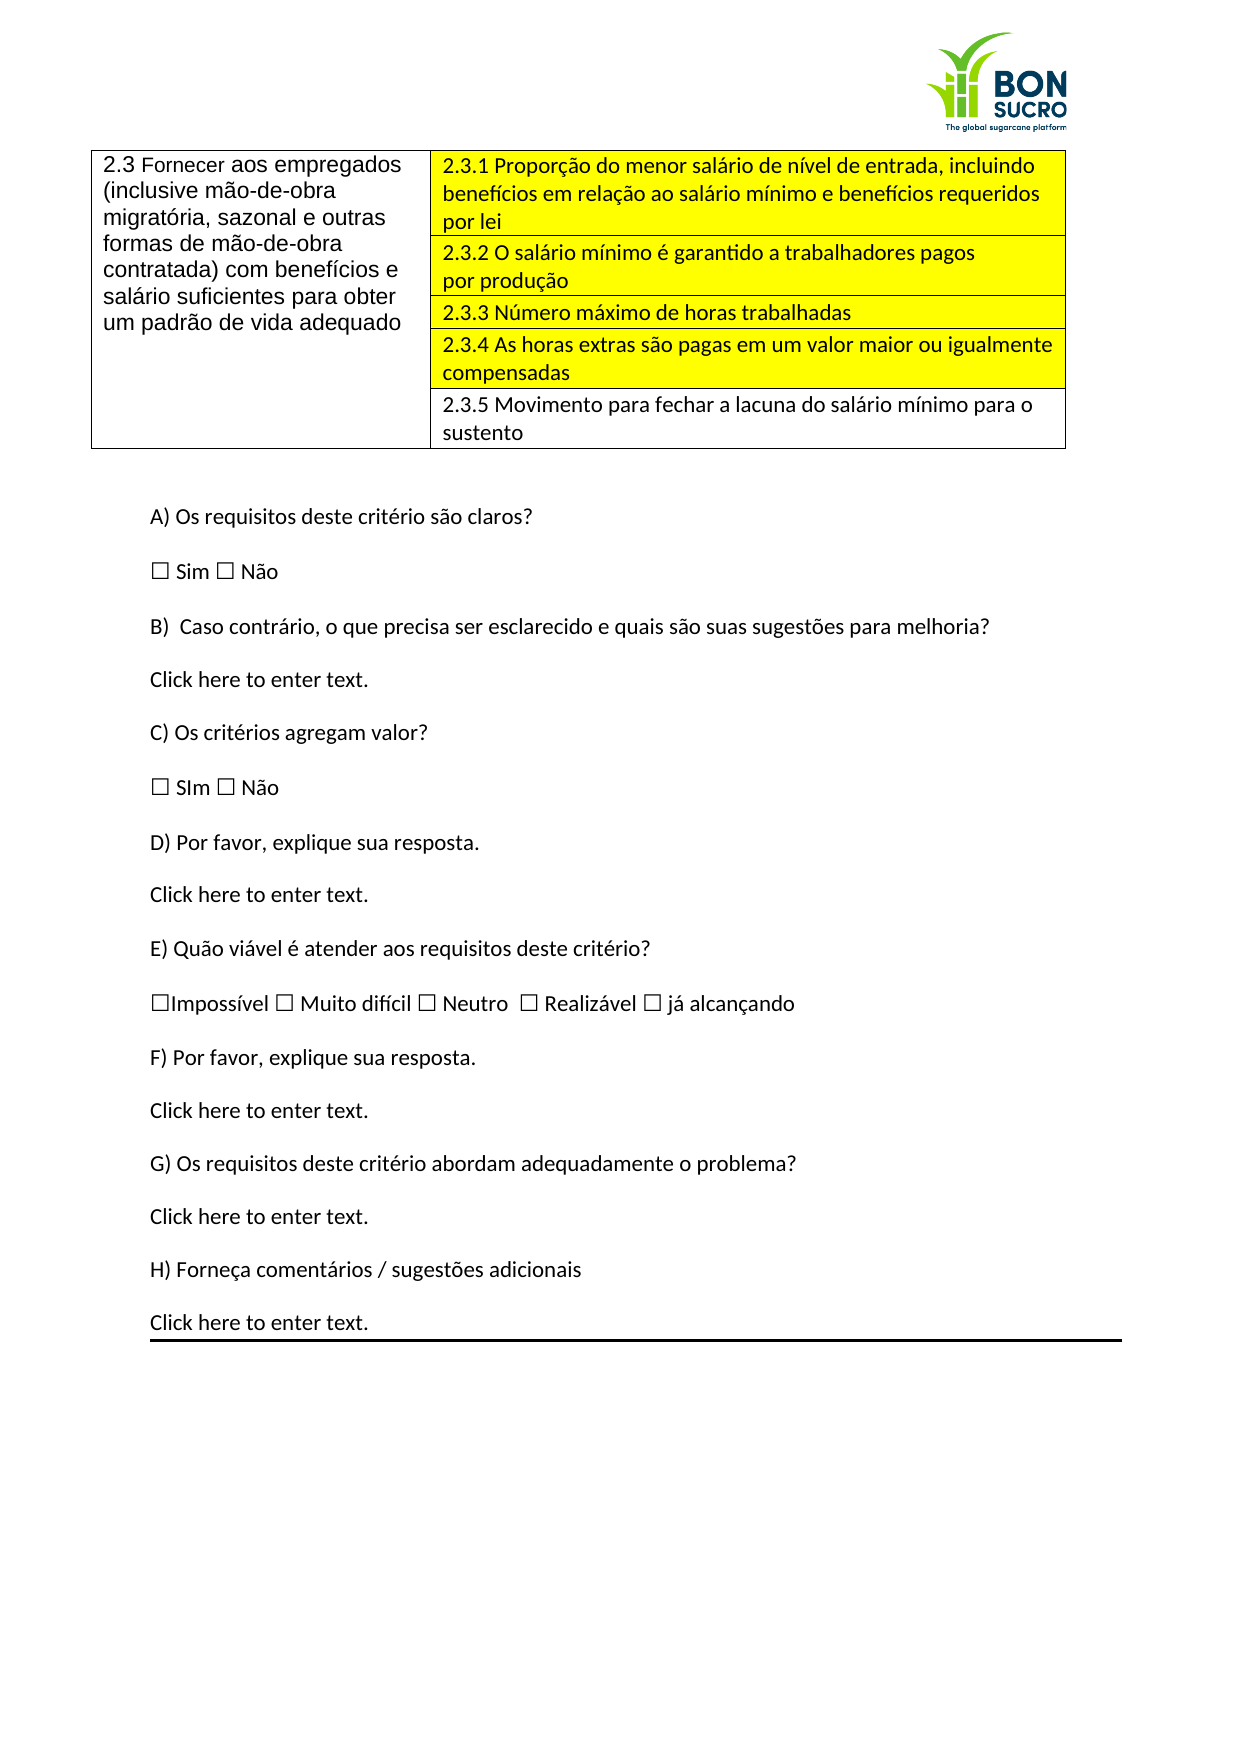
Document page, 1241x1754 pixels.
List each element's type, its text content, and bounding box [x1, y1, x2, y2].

table_cell 2.3.2 O salário mínimo é garantido a trabalhadores pagos por produção [431, 236, 1065, 295]
text SIm Não [150, 771, 1122, 802]
table_header 2.3 Fornecer aos empregados (inclusive mão-de-obra migratória, sazonal e outras formas de mão-de-obra contratada) com benefícios e salário suficientes para obter um padrão de vida adequado [92, 151, 430, 448]
text Sim Não [150, 555, 1122, 586]
table_cell 2.3.3 Número máximo de horas trabalhadas [431, 296, 1065, 327]
text A) Os requisitos deste critério são claros? [150, 502, 1122, 530]
text Impossível Muito difícil Neutro Realizável já alcançando [150, 987, 1122, 1018]
text H) Forneça comentários / sugestões adicionais [150, 1256, 1122, 1283]
text F) Por favor, explique sua resposta. [150, 1043, 1122, 1071]
picture [925, 32, 1067, 132]
text E) Quão viável é atender aos requisitos deste critério? [150, 934, 1122, 962]
table_cell 2.3.4 As horas extras são pagas em um valor maior ou igualmente compensadas [431, 329, 1065, 388]
text G) Os requisitos deste critério abordam adequadamente o problema? [150, 1149, 1122, 1177]
table_cell 2.3.5 Movimento para fechar a lacuna do salário mínimo para o sustento [431, 389, 1065, 448]
text D) Por favor, explique sua resposta. [150, 828, 1122, 856]
text C) Os critérios agregam valor? [150, 718, 1122, 746]
text B) Caso contrário, o que precisa ser esclarecido e quais são suas sugestões para melhoria? [150, 612, 1122, 640]
table_header 2.3.1 Proporção do menor salário de nível de entrada, incluindo benefícios em relação ao salário mínimo e benefícios requeridos por lei [431, 151, 1065, 235]
